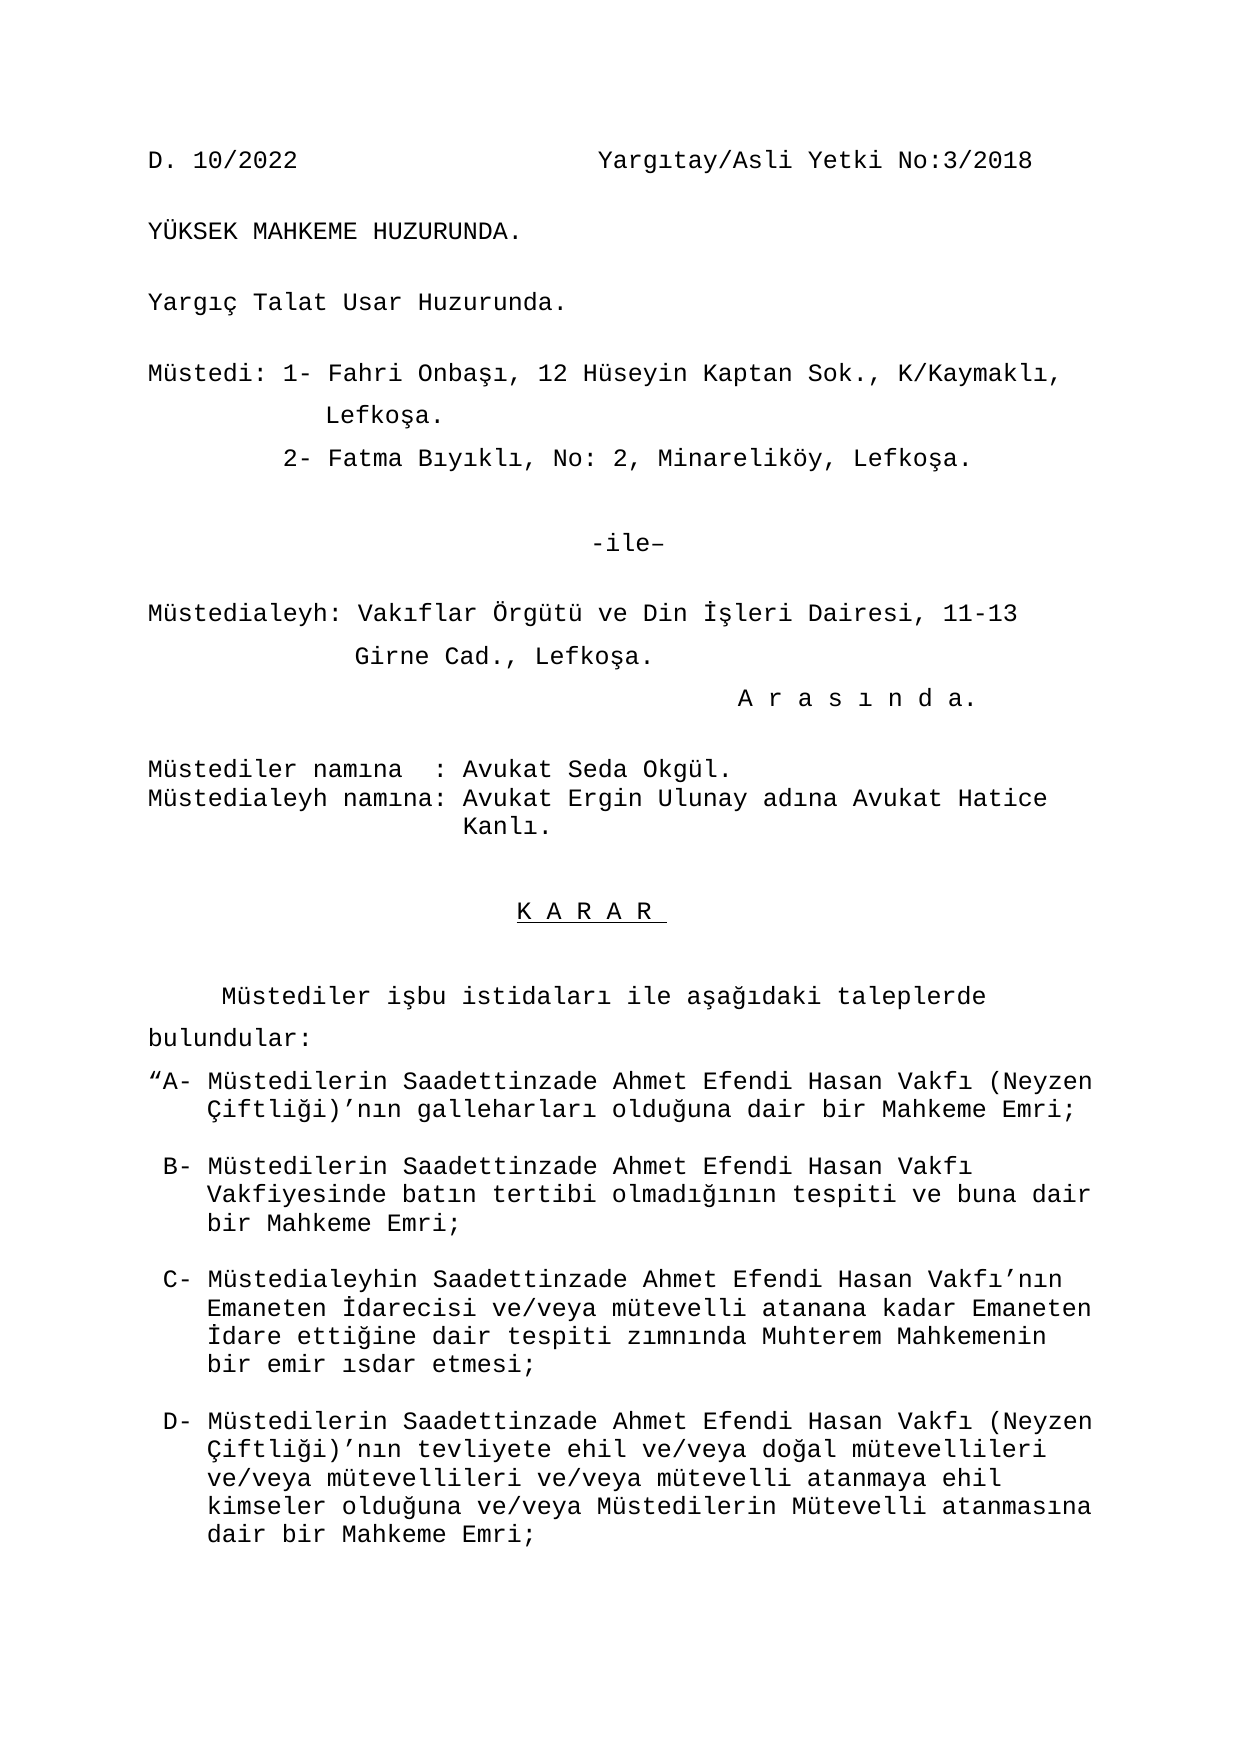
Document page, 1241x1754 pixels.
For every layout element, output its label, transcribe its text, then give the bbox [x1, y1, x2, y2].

text -ile– [516, 530, 1093, 558]
text B- Müstedilerin Saadettinzade Ahmet Efendi Hasan Vakfı Vakfiyesinde batın tertibi olmadığının tespiti ve buna dair bir Mahkeme Emri; [148, 1153, 1093, 1238]
text Müstediler işbu istidaları ile aşağıdaki taleplerde bulundular: [148, 983, 1093, 1054]
text K A R A R [499, 898, 1141, 927]
text A r a s ı n d a. [148, 686, 1093, 714]
text Kanlı. [148, 813, 1093, 842]
text D. 10/2022 Yargıtay/Asli Yetki No:3/2018 [148, 148, 1093, 176]
text Müstedi: 1- Fahri Onbaşı, 12 Hüseyin Kaptan Sok., K/Kaymaklı, Lefkoşa. [148, 360, 1093, 431]
text Yargıç Talat Usar Huzurunda. [148, 289, 1093, 318]
text “A- Müstedilerin Saadettinzade Ahmet Efendi Hasan Vakfı (Neyzen Çiftliği)’nın galleharları olduğuna dair bir Mahkeme Emri; [148, 1068, 1093, 1125]
text 2- Fatma Bıyıklı, No: 2, Minareliköy, Lefkoşa. [148, 445, 1093, 516]
text D- Müstedilerin Saadettinzade Ahmet Efendi Hasan Vakfı (Neyzen Çiftliği)’nın tevliyete ehil ve/veya doğal mütevellileri ve/veya mütevellileri ve/veya mütevelli atanmaya ehil kimseler olduğuna ve/veya Müstedilerin Mütevelli atanmasına dair bir Mahkeme Emri; [148, 1408, 1093, 1550]
text YÜKSEK MAHKEME HUZURUNDA. [148, 218, 1152, 247]
text Müstediler namına : Avukat Seda Okgül. [148, 757, 1093, 785]
text Müstedialeyh namına: Avukat Ergin Ulunay adına Avukat Hatice [148, 785, 1093, 813]
text C- Müstedialeyhin Saadettinzade Ahmet Efendi Hasan Vakfı’nın Emaneten İdarecisi ve/veya mütevelli atanana kadar Emaneten İdare ettiğine dair tespiti zımnında Muhterem Mahkemenin bir emir ısdar etmesi; [148, 1267, 1093, 1380]
text Müstedialeyh: Vakıflar Örgütü ve Din İşleri Dairesi, 11-13 Girne Cad., Lefkoşa. [148, 601, 1093, 672]
